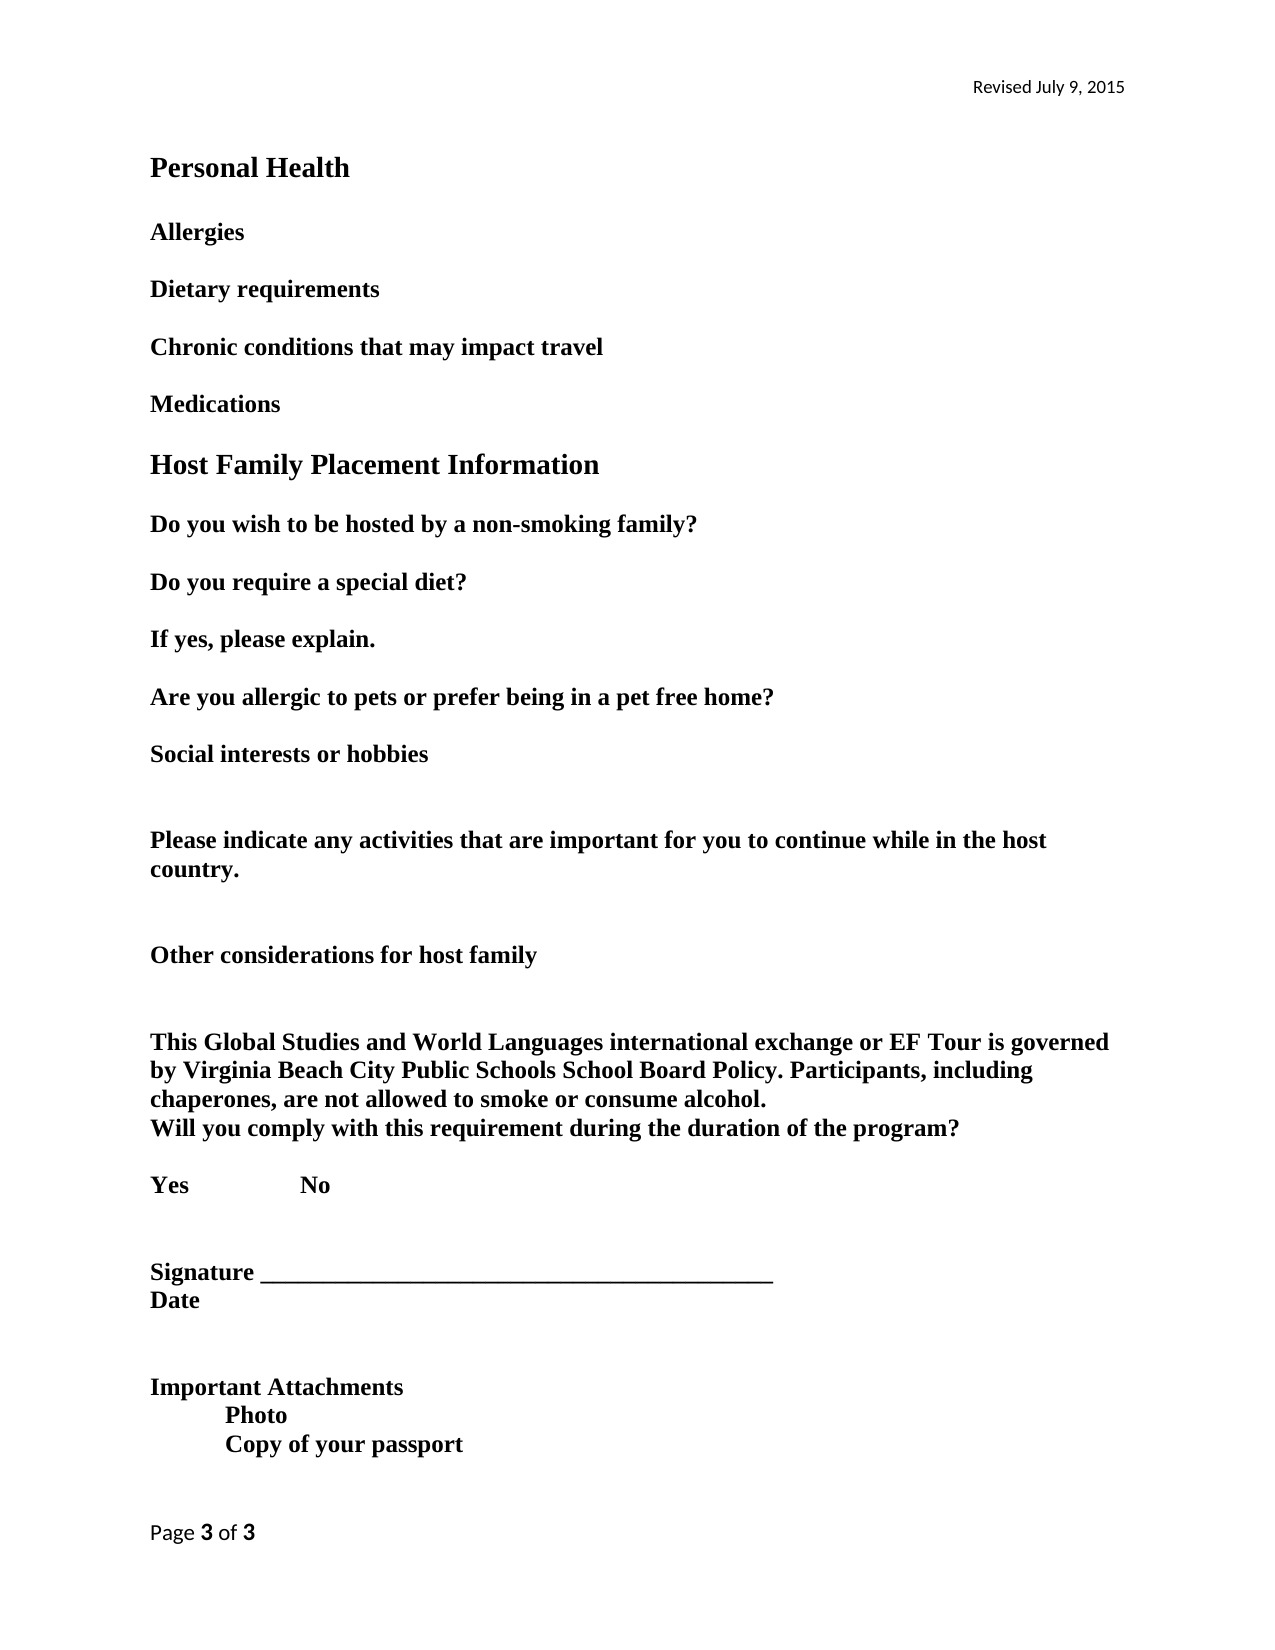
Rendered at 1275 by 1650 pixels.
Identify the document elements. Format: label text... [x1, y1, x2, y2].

text Do you wish to be hosted by a non-smoking family? [150, 509, 1125, 538]
text Chronic conditions that may impact travel [150, 332, 1125, 361]
text Will you comply with this requirement during the duration of the program? [150, 1113, 1125, 1142]
text Host Family Placement Information [150, 447, 1125, 481]
text This Global Studies and World Languages international exchange or EF Tour is governed by Virginia Beach City Public Schools School Board Policy. Participants, including chaperones, are not allowed to smoke or consume alcohol. [150, 1027, 1125, 1113]
text Do you require a special diet? [150, 567, 1125, 596]
text Other considerations for host family [150, 941, 1125, 969]
text Social interests or hobbies [150, 739, 1125, 768]
text Medications [150, 389, 1125, 418]
text If yes, please explain. [150, 624, 1125, 653]
text Date [150, 1286, 1125, 1314]
text Important Attachments [150, 1372, 1125, 1401]
text Dietary requirements [150, 274, 1125, 303]
text Signature _________________________________________ [150, 1257, 1125, 1286]
text Copy of your passport [150, 1429, 1125, 1458]
text Please indicate any activities that are important for you to continue while in the host country. [150, 826, 1125, 883]
text Allergies [150, 217, 1125, 246]
text Personal Health [150, 150, 1125, 183]
text Photo [150, 1401, 1125, 1429]
text Are you allergic to pets or prefer being in a pet free home? [150, 682, 1125, 711]
text Yes No [150, 1171, 1125, 1199]
